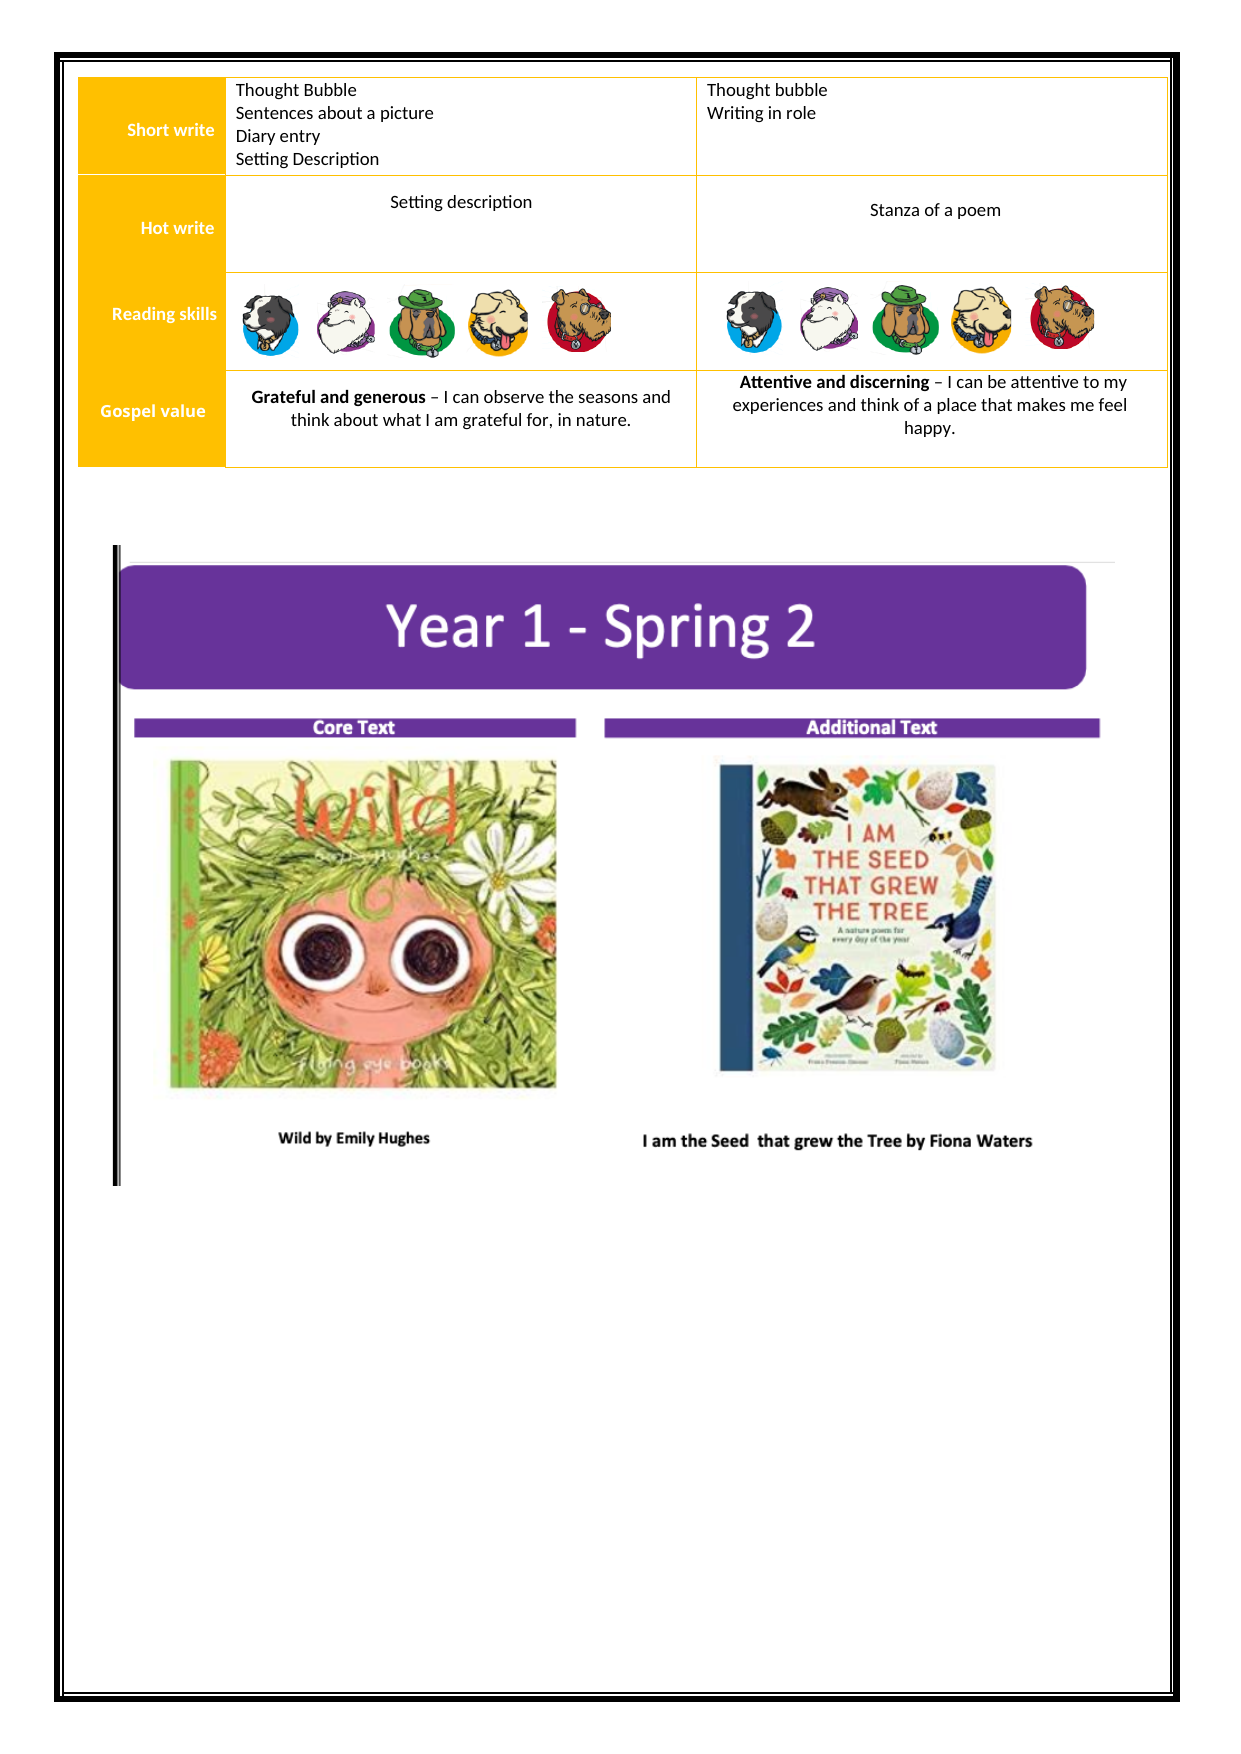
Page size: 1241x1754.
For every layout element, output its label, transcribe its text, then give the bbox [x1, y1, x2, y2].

table_cell Stanza of a poem [697, 176, 1167, 272]
picture [385, 284, 458, 356]
table_cell Thought Bubble Sentences about a picture Diary entry Setting Description [226, 78, 696, 174]
table_cell Gospel value [78, 370, 225, 467]
table_cell [697, 273, 1167, 370]
table_cell Grateful and generous – I can observe the seasons and think about what I am grateful for, in nature. [226, 371, 696, 467]
picture [112, 545, 1115, 1186]
table_cell Attentive and discerning – I can be attentive to my experiences and think of a place that makes me feel happy. [697, 371, 1167, 467]
table_cell [226, 273, 696, 370]
picture [542, 286, 611, 352]
picture [868, 281, 941, 353]
table_cell Setting description [226, 176, 696, 272]
picture [315, 287, 374, 353]
picture [948, 285, 1011, 355]
table_cell Hot write [78, 175, 225, 272]
table_cell Short write [78, 77, 225, 174]
picture [1025, 283, 1095, 349]
picture [465, 288, 528, 358]
picture [239, 284, 300, 356]
picture [798, 284, 858, 350]
table_cell Thought bubble Writing in role [697, 78, 1167, 174]
picture [723, 281, 783, 353]
table_cell Reading skills [78, 272, 225, 370]
